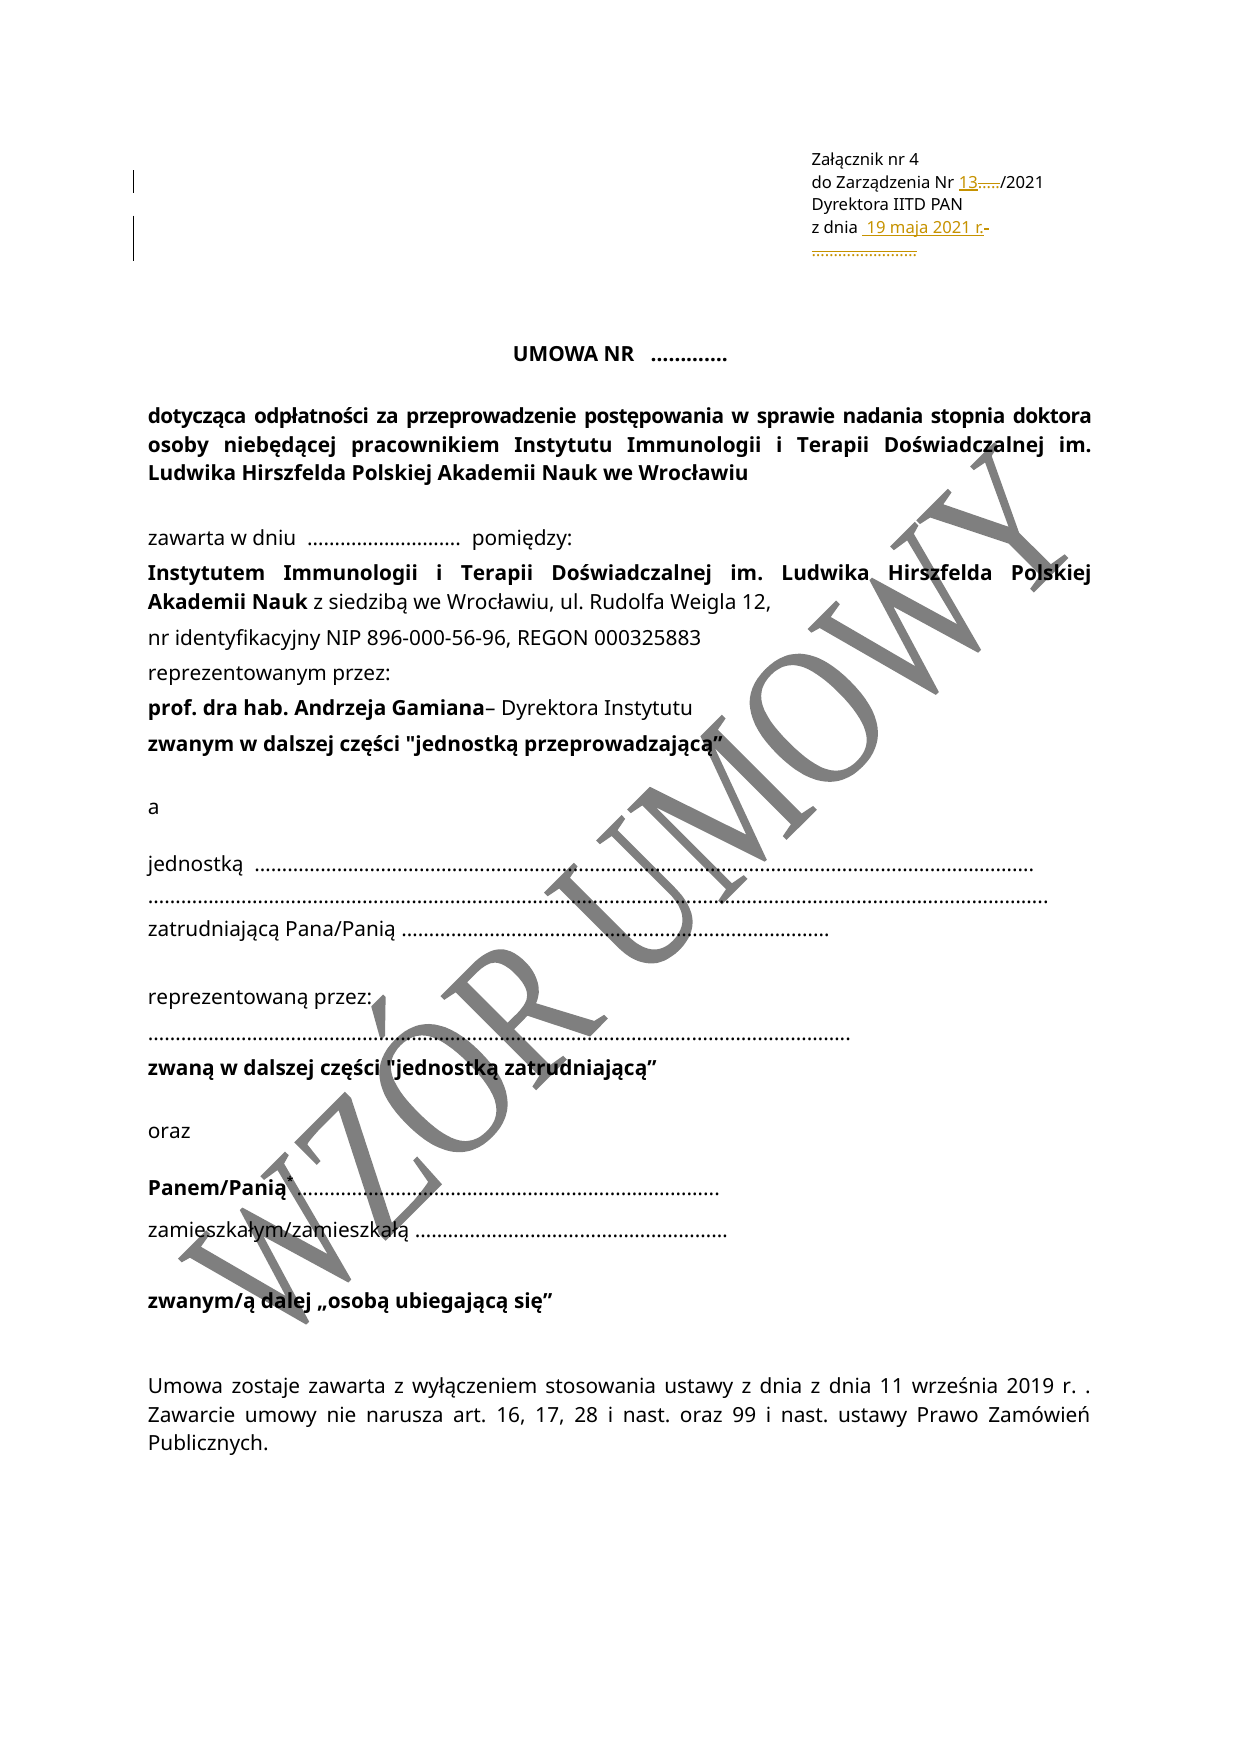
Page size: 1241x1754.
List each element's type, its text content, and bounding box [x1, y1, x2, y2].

text prof. dra hab. Andrzeja Gamiana– Dyrektora Instytutu [148, 692, 1093, 722]
text zamieszkałym/zamieszkałą ………………………………………………… [148, 1215, 1093, 1244]
text ……………………………………………………………………………………………………………….. [148, 1017, 1093, 1046]
text zatrudniającą Pana/Panią …………………………………………………………………… [148, 914, 1093, 942]
text nr identyfikacyjny NIP 896-000-56-96, REGON 000325883 [148, 622, 1093, 651]
subtitle Załącznik nr 4 do Zarządzenia Nr /2021 Dyrektora IITD PAN z dnia [811, 148, 1093, 261]
text a [148, 792, 1093, 820]
text ……………………………………………………………………………………………………………………………………………….. [148, 881, 1093, 910]
text zawarta w dniu ………………………. pomiędzy: [148, 522, 1093, 551]
text reprezentowaną przez: [148, 981, 1093, 1010]
text zwaną w dalszej części "jednostką zatrudniającą” [148, 1052, 1093, 1081]
text reprezentowanym przez: [148, 657, 1093, 686]
text dotycząca odpłatności za przeprowadzenie postępowania w sprawie nadania stopnia doktora osoby niebędącej pracownikiem Instytutu Immunologii i Terapii Doświadczalnej im. Ludwika Hirszfelda Polskiej Akademii Nauk we Wrocławiu [148, 402, 1093, 487]
text oraz [148, 1116, 1093, 1144]
subtitle UMOWA NR …………. [148, 338, 1093, 367]
text zwanym w dalszej części "jednostką przeprowadzającą” [148, 728, 1093, 757]
text Instytutem Immunologii i Terapii Doświadczalnej im. Ludwika Hirszfelda Polskiej Akademii Nauk z siedzibą we Wrocławiu, ul. Rudolfa Weigla 12, [148, 557, 1093, 615]
text Panem/Panią* ………………………………………..………………………... [148, 1173, 1093, 1201]
text zwanym/ą dalej „osobą ubiegającą się” [148, 1286, 1093, 1315]
text jednostką ……………………………………………………………………………………………………………………………. [148, 849, 1093, 877]
text Umowa zostaje zawarta z wyłączeniem stosowania ustawy z dnia z dnia 11 września 2019 r. . Zawarcie umowy nie narusza art. 16, 17, 28 i nast. oraz 99 i nast. ustawy Prawo Zamówień Publicznych. [148, 1372, 1093, 1457]
